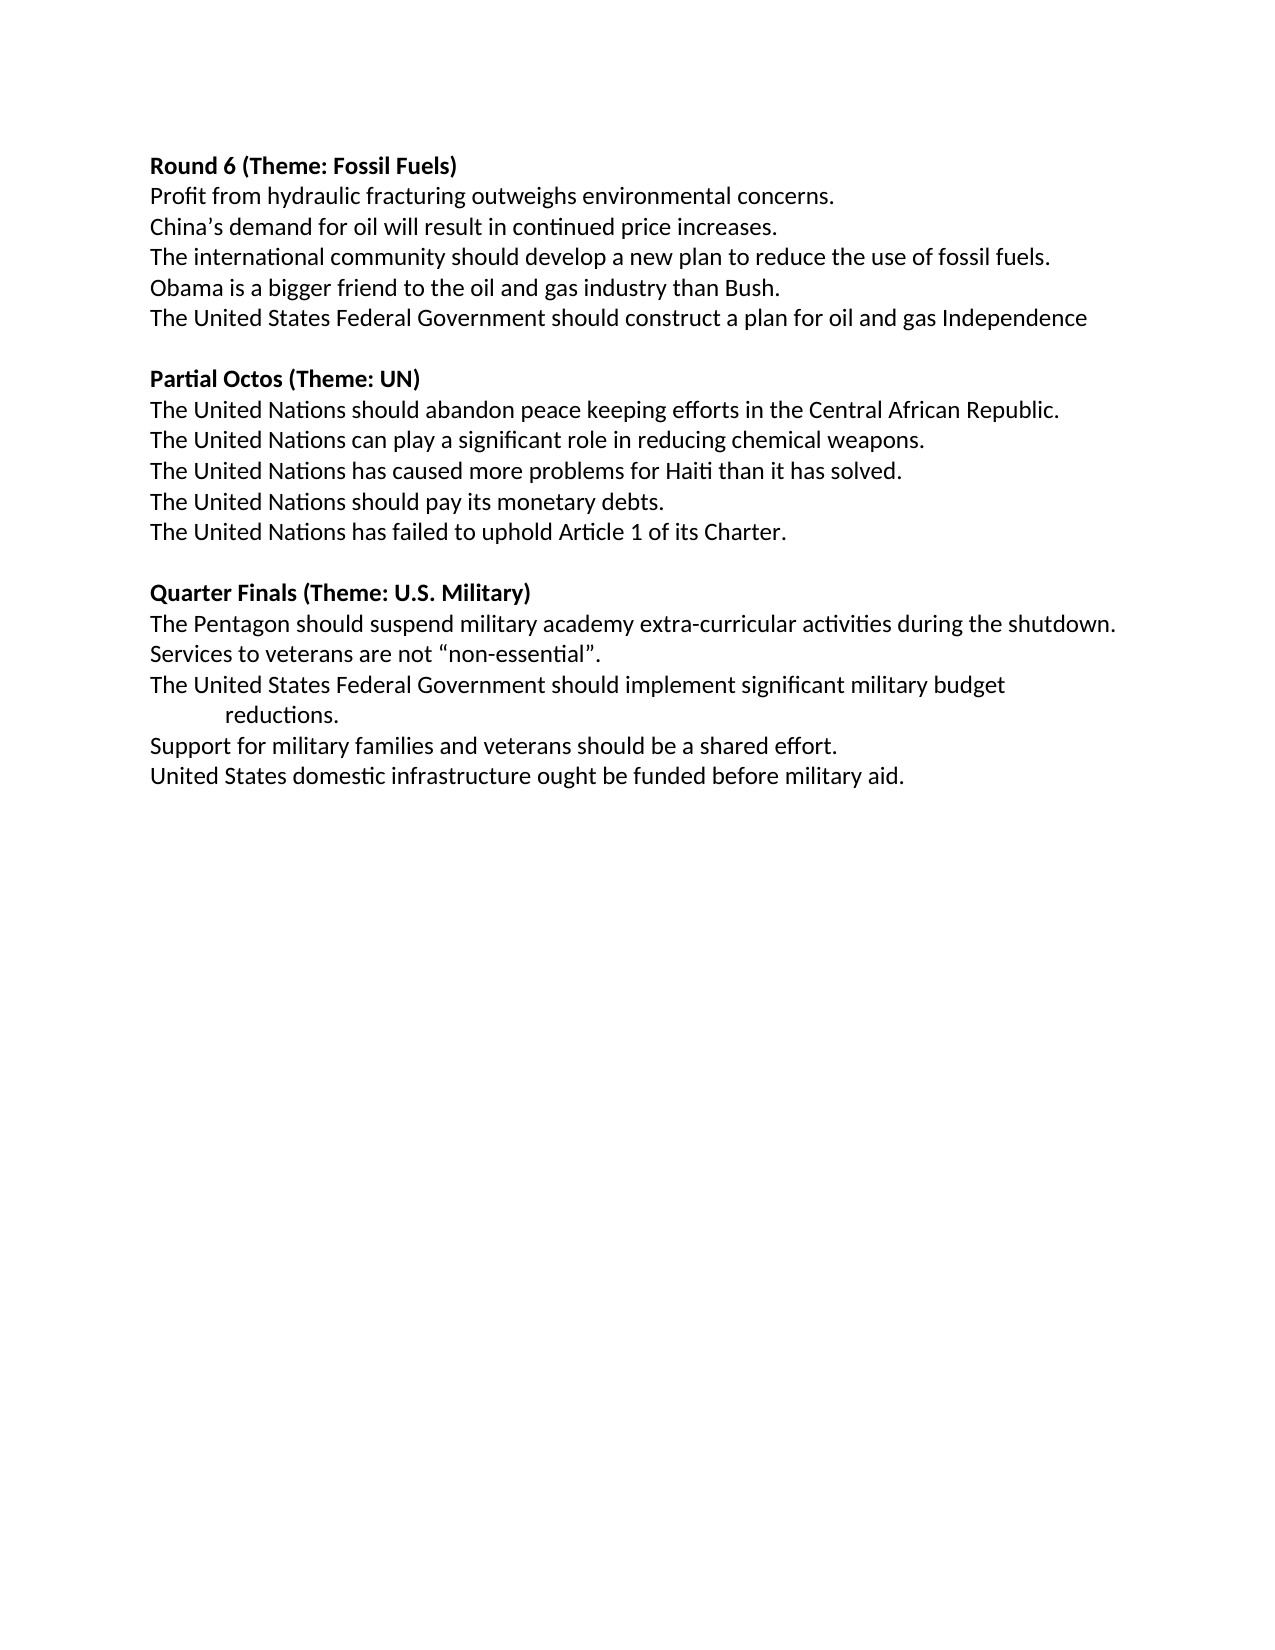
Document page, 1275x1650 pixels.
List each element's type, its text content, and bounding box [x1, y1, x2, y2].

text Quarter Finals (Theme: U.S. Military) [150, 577, 1125, 608]
text Round 6 (Theme: Fossil Fuels) [150, 150, 1125, 181]
text China’s demand for oil will result in continued price increases. [150, 211, 1125, 242]
text The United Nations has failed to uphold Article 1 of its Charter. [150, 516, 1125, 547]
text United States domestic infrastructure ought be funded before military aid. [150, 760, 1125, 791]
text The United Nations has caused more problems for Haiti than it has solved. [150, 455, 1125, 486]
text The United Nations can play a significant role in reducing chemical weapons. [150, 425, 1125, 455]
text The United Nations should pay its monetary debts. [150, 486, 1125, 516]
text The Pentagon should suspend military academy extra-curricular activities during the shutdown. [150, 608, 1125, 638]
text Partial Octos (Theme: UN) [150, 364, 1125, 394]
text The United States Federal Government should implement significant military budget reductions. [150, 669, 1125, 730]
text Services to veterans are not “non-essential”. [150, 638, 1125, 669]
text The United Nations should abandon peace keeping efforts in the Central African Republic. [150, 394, 1125, 425]
text Support for military families and veterans should be a shared effort. [150, 730, 1125, 760]
text Obama is a bigger friend to the oil and gas industry than Bush. [150, 272, 1125, 303]
text Profit from hydraulic fracturing outweighs environmental concerns. [150, 181, 1125, 211]
text The United States Federal Government should construct a plan for oil and gas Independence [150, 303, 1125, 333]
text The international community should develop a new plan to reduce the use of fossil fuels. [150, 242, 1125, 272]
